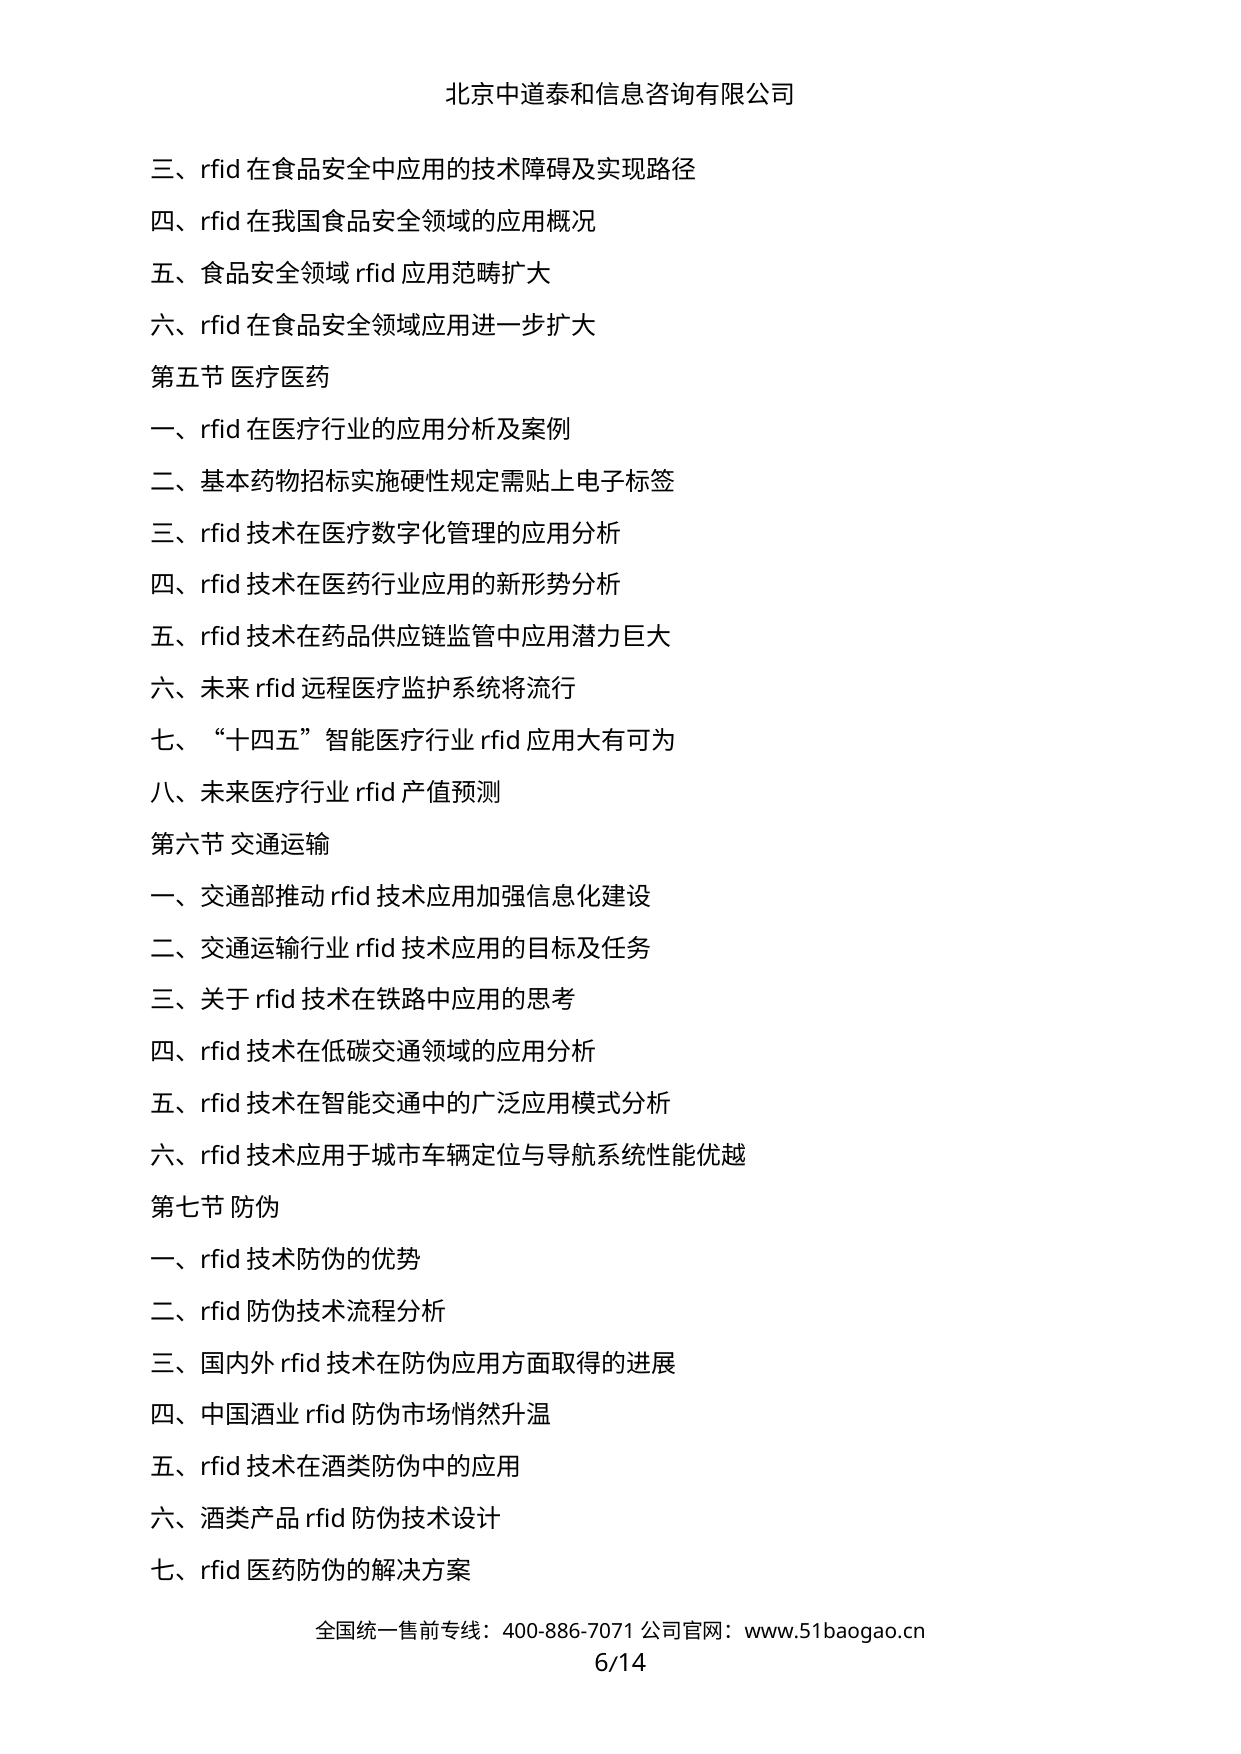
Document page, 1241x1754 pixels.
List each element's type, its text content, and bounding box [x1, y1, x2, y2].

text 一、交通部推动rfid技术应用加强信息化建设 [150, 876, 1090, 912]
text 六、酒类产品rfid防伪技术设计 [150, 1499, 1090, 1535]
text 三、rfid技术在医疗数字化管理的应用分析 [150, 513, 1090, 549]
text 七、“十四五”智能医疗行业rfid应用大有可为 [150, 721, 1090, 757]
text 三、关于rfid技术在铁路中应用的思考 [150, 980, 1090, 1016]
text 七、rfid医药防伪的解决方案 [150, 1551, 1090, 1587]
text 第五节 医疗医药 [150, 357, 1090, 394]
text 四、rfid技术在低碳交通领域的应用分析 [150, 1032, 1090, 1068]
text 五、rfid技术在酒类防伪中的应用 [150, 1447, 1090, 1483]
text 四、rfid技术在医药行业应用的新形势分析 [150, 565, 1090, 601]
text 一、rfid技术防伪的优势 [150, 1239, 1090, 1276]
text 第七节 防伪 [150, 1187, 1090, 1224]
text 五、食品安全领域rfid应用范畴扩大 [150, 254, 1090, 290]
text 一、rfid在医疗行业的应用分析及案例 [150, 409, 1090, 446]
text 四、中国酒业rfid防伪市场悄然升温 [150, 1395, 1090, 1431]
text 二、基本药物招标实施硬性规定需贴上电子标签 [150, 461, 1090, 497]
text 八、未来医疗行业rfid产值预测 [150, 772, 1090, 809]
text 五、rfid技术在智能交通中的广泛应用模式分析 [150, 1084, 1090, 1120]
text 二、rfid防伪技术流程分析 [150, 1291, 1090, 1327]
text 二、交通运输行业rfid技术应用的目标及任务 [150, 928, 1090, 964]
text 四、rfid在我国食品安全领域的应用概况 [150, 202, 1090, 238]
text 六、rfid在食品安全领域应用进一步扩大 [150, 306, 1090, 342]
text 六、未来rfid远程医疗监护系统将流行 [150, 669, 1090, 705]
text 五、rfid技术在药品供应链监管中应用潜力巨大 [150, 617, 1090, 653]
text 第六节 交通运输 [150, 824, 1090, 861]
text 六、rfid技术应用于城市车辆定位与导航系统性能优越 [150, 1136, 1090, 1172]
text 三、rfid在食品安全中应用的技术障碍及实现路径 [150, 150, 1090, 186]
text 三、国内外rfid技术在防伪应用方面取得的进展 [150, 1343, 1090, 1379]
